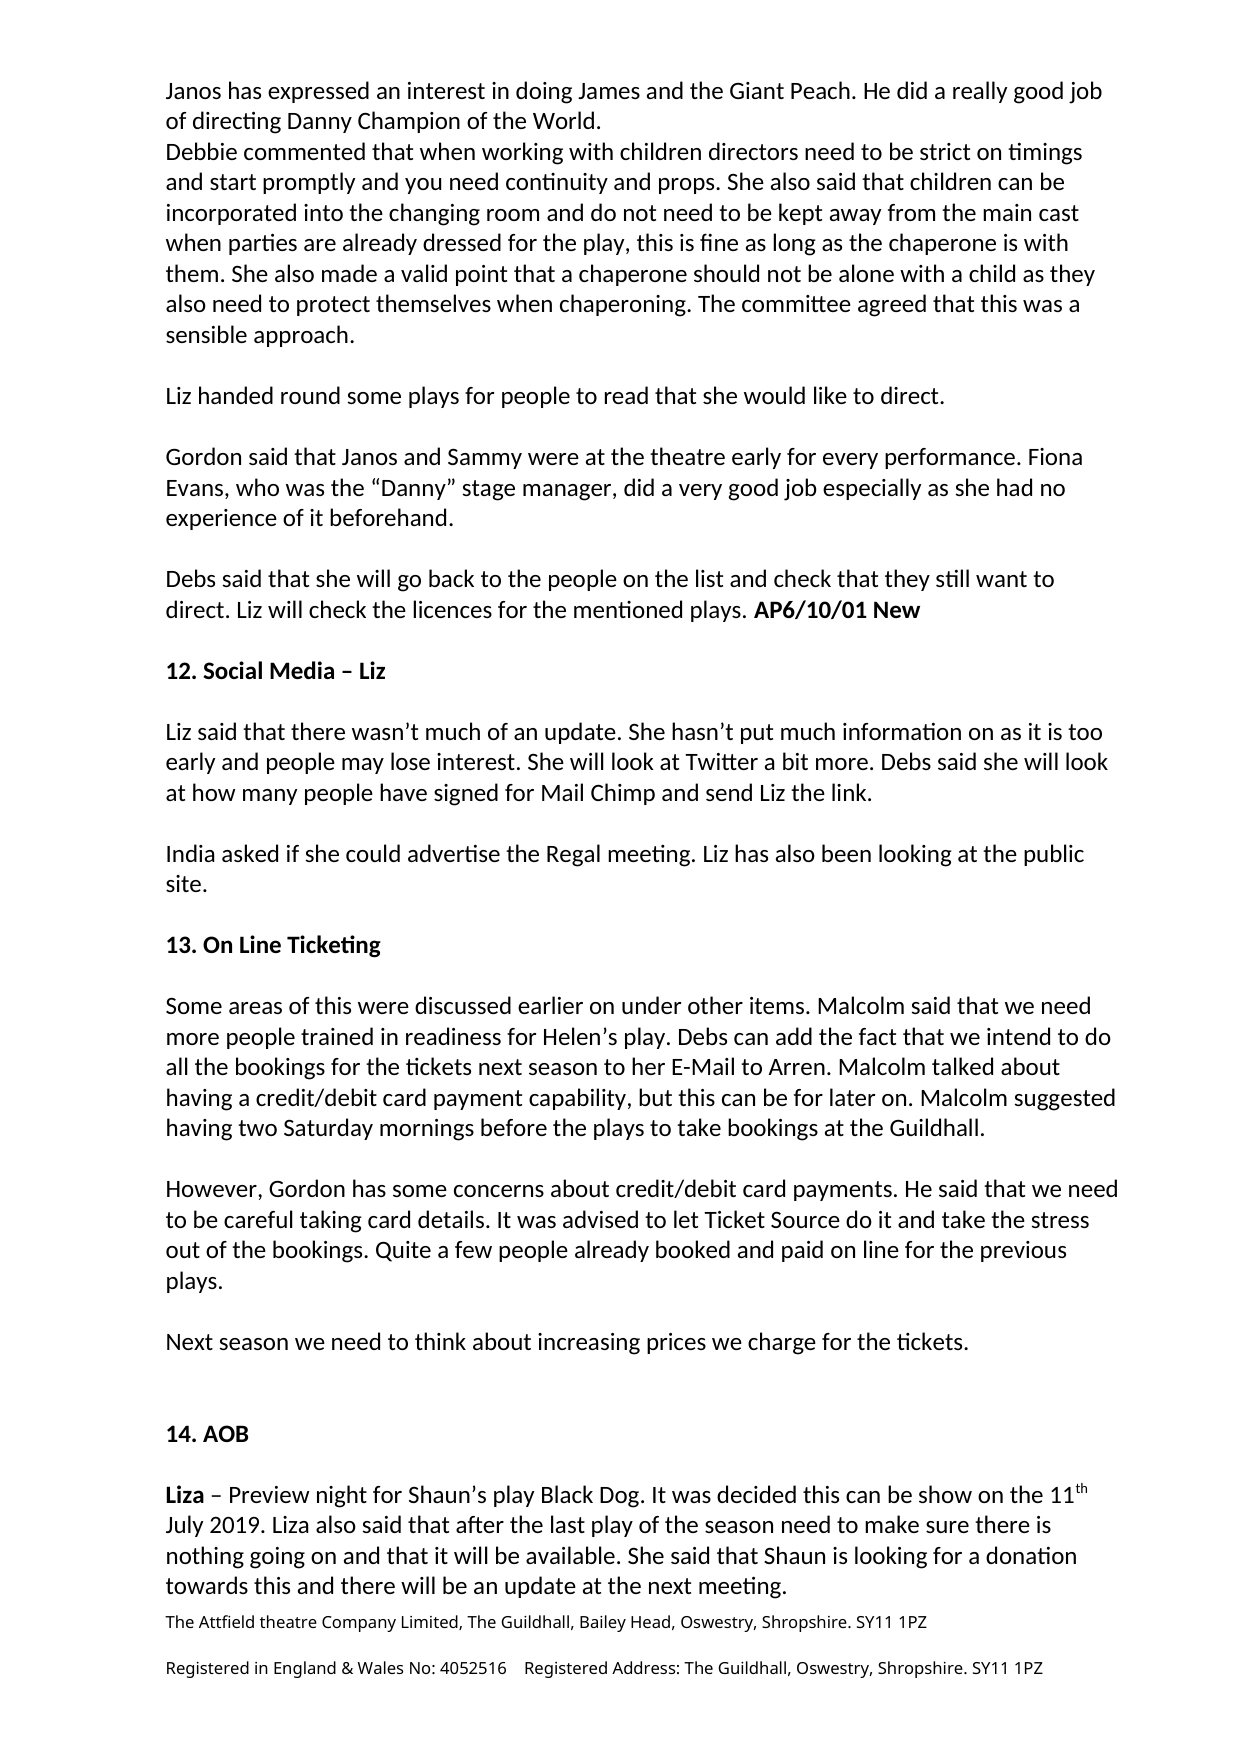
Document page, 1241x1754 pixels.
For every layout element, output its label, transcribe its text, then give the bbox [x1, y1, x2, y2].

list Social Media – Liz [165, 655, 1125, 685]
text Liz handed round some plays for people to read that she would like to direct. [165, 380, 1125, 411]
text India asked if she could advertise the Regal meeting. Liz has also been looking at the public site. [165, 838, 1125, 899]
text However, Gordon has some concerns about credit/debit card payments. He said that we need to be careful taking card details. It was advised to let Ticket Source do it and take the stress out of the bookings. Quite a few people already booked and paid on line for the previous plays. [165, 1174, 1125, 1296]
text Liza – Preview night for Shaun’s play Black Dog. It was decided this can be show on the 11th July 2019. Liza also said that after the last play of the season need to make sure there is nothing going on and that it will be available. She said that Shaun is looking for a donation towards this and there will be an update at the next meeting. [165, 1479, 1125, 1601]
text Some areas of this were discussed earlier on under other items. Malcolm said that we need more people trained in readiness for Helen’s play. Debs can add the fact that we intend to do all the bookings for the tickets next season to her E-Mail to Arren. Malcolm talked about having a credit/debit card payment capability, but this can be for later on. Malcolm suggested having two Saturday mornings before the plays to take bookings at the Guildhall. [165, 991, 1125, 1143]
list AOB [165, 1418, 1125, 1448]
text Gordon said that Janos and Sammy were at the theatre early for every performance. Fiona Evans, who was the “Danny” stage manager, did a very good job especially as she had no experience of it beforehand. [165, 441, 1125, 533]
text Liz said that there wasn’t much of an update. She hasn’t put much information on as it is too early and people may lose interest. She will look at Twitter a bit more. Debs said she will look at how many people have signed for Mail Chimp and send Liz the link. [165, 716, 1125, 807]
text Next season we need to think about increasing prices we charge for the tickets. [165, 1326, 1125, 1357]
list On Line Ticketing [165, 929, 1125, 960]
text Janos has expressed an interest in doing James and the Giant Peach. He did a really good job of directing Danny Champion of the World. [165, 75, 1125, 136]
text Debs said that she will go back to the people on the list and check that they still want to direct. Liz will check the licences for the mentioned plays. AP6/10/01 New [165, 563, 1125, 624]
text Debbie commented that when working with children directors need to be strict on timings and start promptly and you need continuity and props. She also said that children can be incorporated into the changing room and do not need to be kept away from the main cast when parties are already dressed for the play, this is fine as long as the chaperone is with them. She also made a valid point that a chaperone should not be alone with a child as they also need to protect themselves when chaperoning. The committee agreed that this was a sensible approach. [165, 136, 1125, 349]
